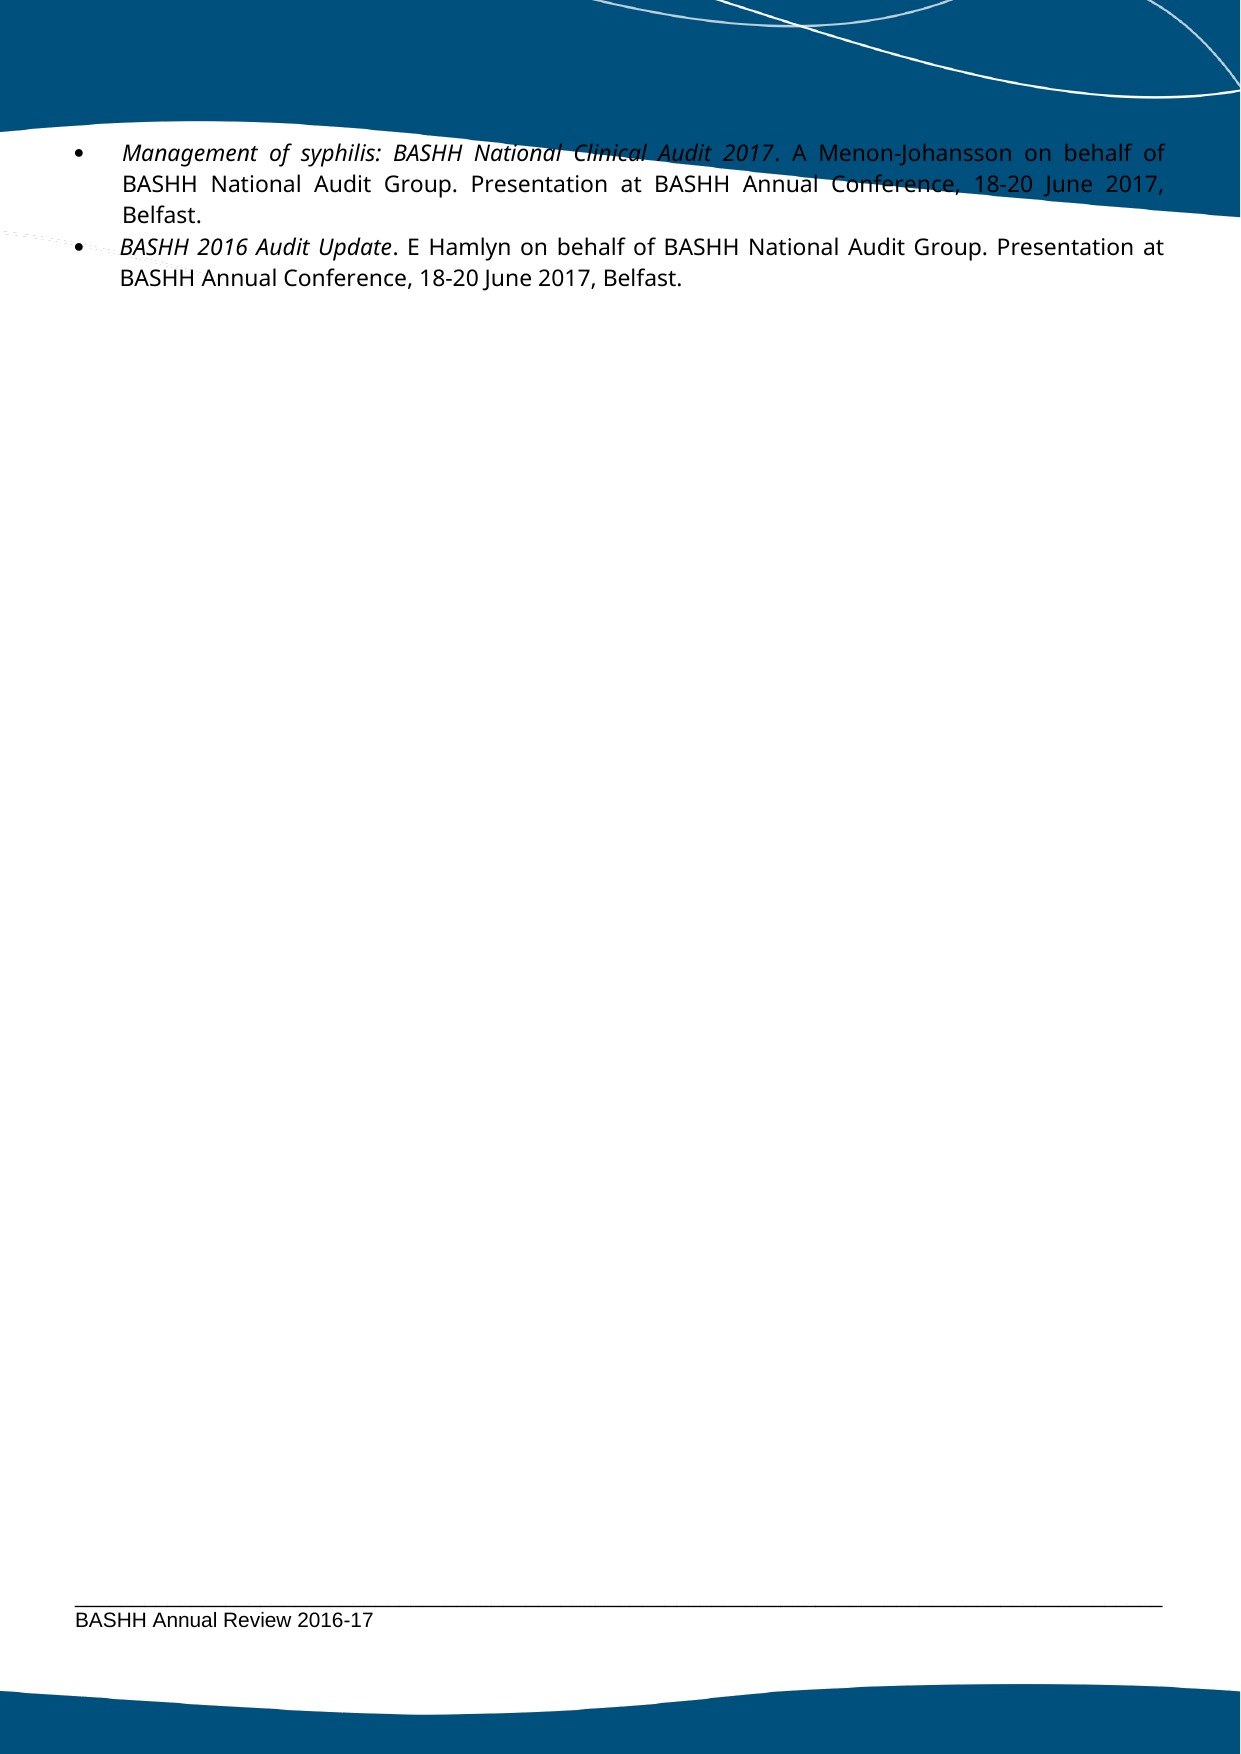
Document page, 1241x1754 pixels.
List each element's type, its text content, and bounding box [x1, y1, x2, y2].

list BASHH 2016 Audit Update. E Hamlyn on behalf of BASHH National Audit Group. Presentation at BASHH Annual Conference, 18-20 June 2017, Belfast. [75, 230, 1165, 293]
list Management of syphilis: BASHH National Clinical Audit 2017. A Menon-Johansson on behalf of BASHH National Audit Group. Presentation at BASHH Annual Conference, 18-20 June 2017, Belfast. [75, 137, 1165, 230]
picture [0, 0, 1241, 280]
picture [0, 1654, 1241, 1754]
